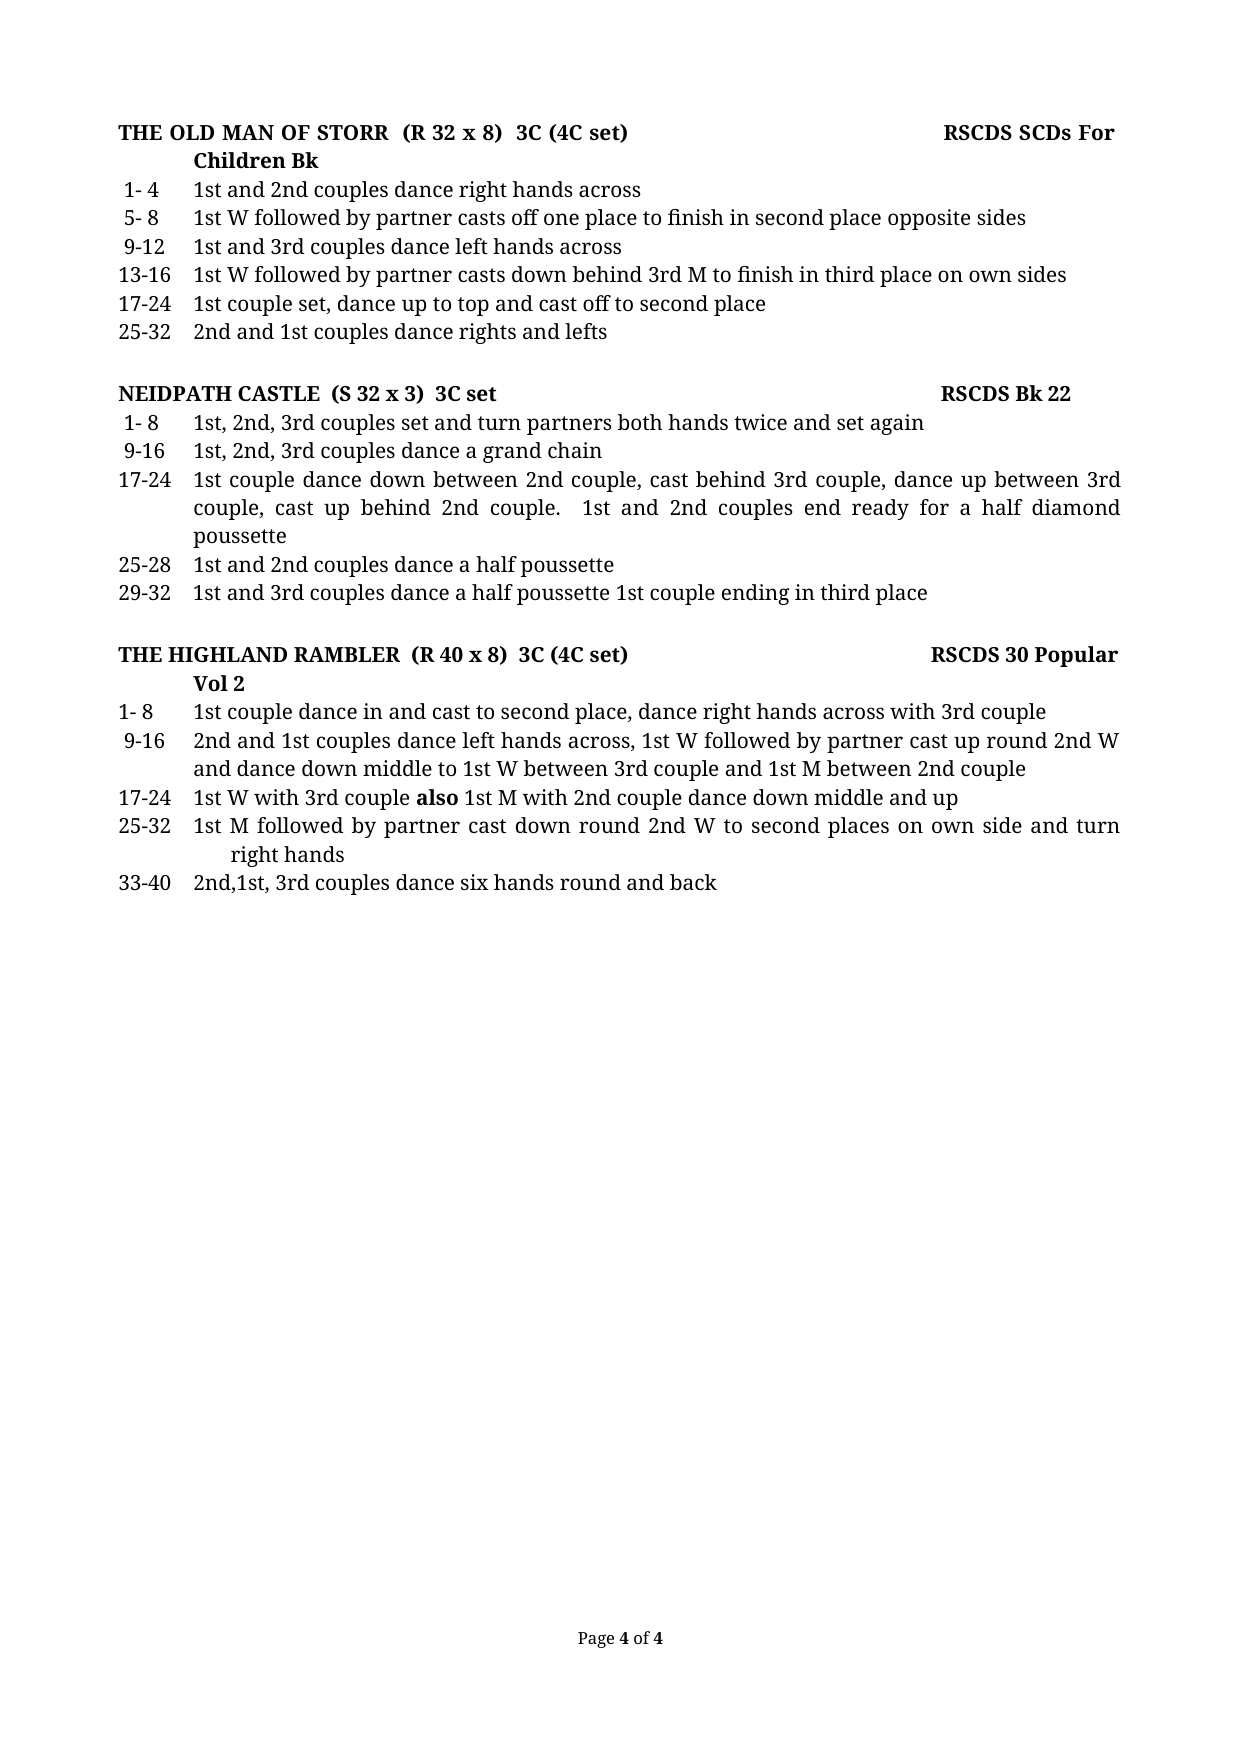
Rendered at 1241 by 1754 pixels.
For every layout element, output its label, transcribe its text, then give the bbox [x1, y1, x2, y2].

text 33-40 2nd,1st, 3rd couples dance six hands round and back [118, 868, 1122, 897]
text THE HIGHLAND RAMBLER (R 40 x 8) 3C (4C set) RSCDS 30 Popular Vol 2 [118, 641, 1122, 697]
text 1- 8 1st couple dance in and cast to second place, dance right hands across with 3rd couple [118, 697, 1122, 726]
text 17-24 1st couple dance down between 2nd couple, cast behind 3rd couple, dance up between 3rd couple, cast up behind 2nd couple. 1st and 2nd couples end ready for a half diamond poussette [118, 465, 1122, 550]
text 25-28 1st and 2nd couples dance a half poussette [118, 550, 1122, 578]
text 9-16 1st, 2nd, 3rd couples dance a grand chain [118, 436, 1122, 465]
text 25-32 1st M followed by partner cast down round 2nd W to second places on own side and turn right hands [118, 811, 1122, 868]
text 1- 8 1st, 2nd, 3rd couples set and turn partners both hands twice and set again [118, 408, 1122, 436]
text 9-12 1st and 3rd couples dance left hands across [118, 232, 1122, 260]
text NEIDPATH CASTLE (S 32 x 3) 3C set RSCDS Bk 22 [118, 379, 1122, 408]
text 1- 4 1st and 2nd couples dance right hands across [118, 175, 1122, 203]
text 9-16 2nd and 1st couples dance left hands across, 1st W followed by partner cast up round 2nd W and dance down middle to 1st W between 3rd couple and 1st M between 2nd couple [118, 726, 1122, 783]
text 17-24 1st couple set, dance up to top and cast off to second place [118, 289, 1122, 317]
text 13-16 1st W followed by partner casts down behind 3rd M to finish in third place on own sides [118, 260, 1122, 289]
text 29-32 1st and 3rd couples dance a half poussette 1st couple ending in third place [118, 578, 1122, 607]
text 5- 8 1st W followed by partner casts off one place to finish in second place opposite sides [118, 203, 1122, 232]
text THE OLD MAN OF STORR (R 32 x 8) 3C (4C set) RSCDS SCDs For Children Bk [118, 118, 1122, 175]
text 17-24 1st W with 3rd couple also 1st M with 2nd couple dance down middle and up [118, 783, 1122, 811]
text 25-32 2nd and 1st couples dance rights and lefts [118, 317, 1122, 346]
